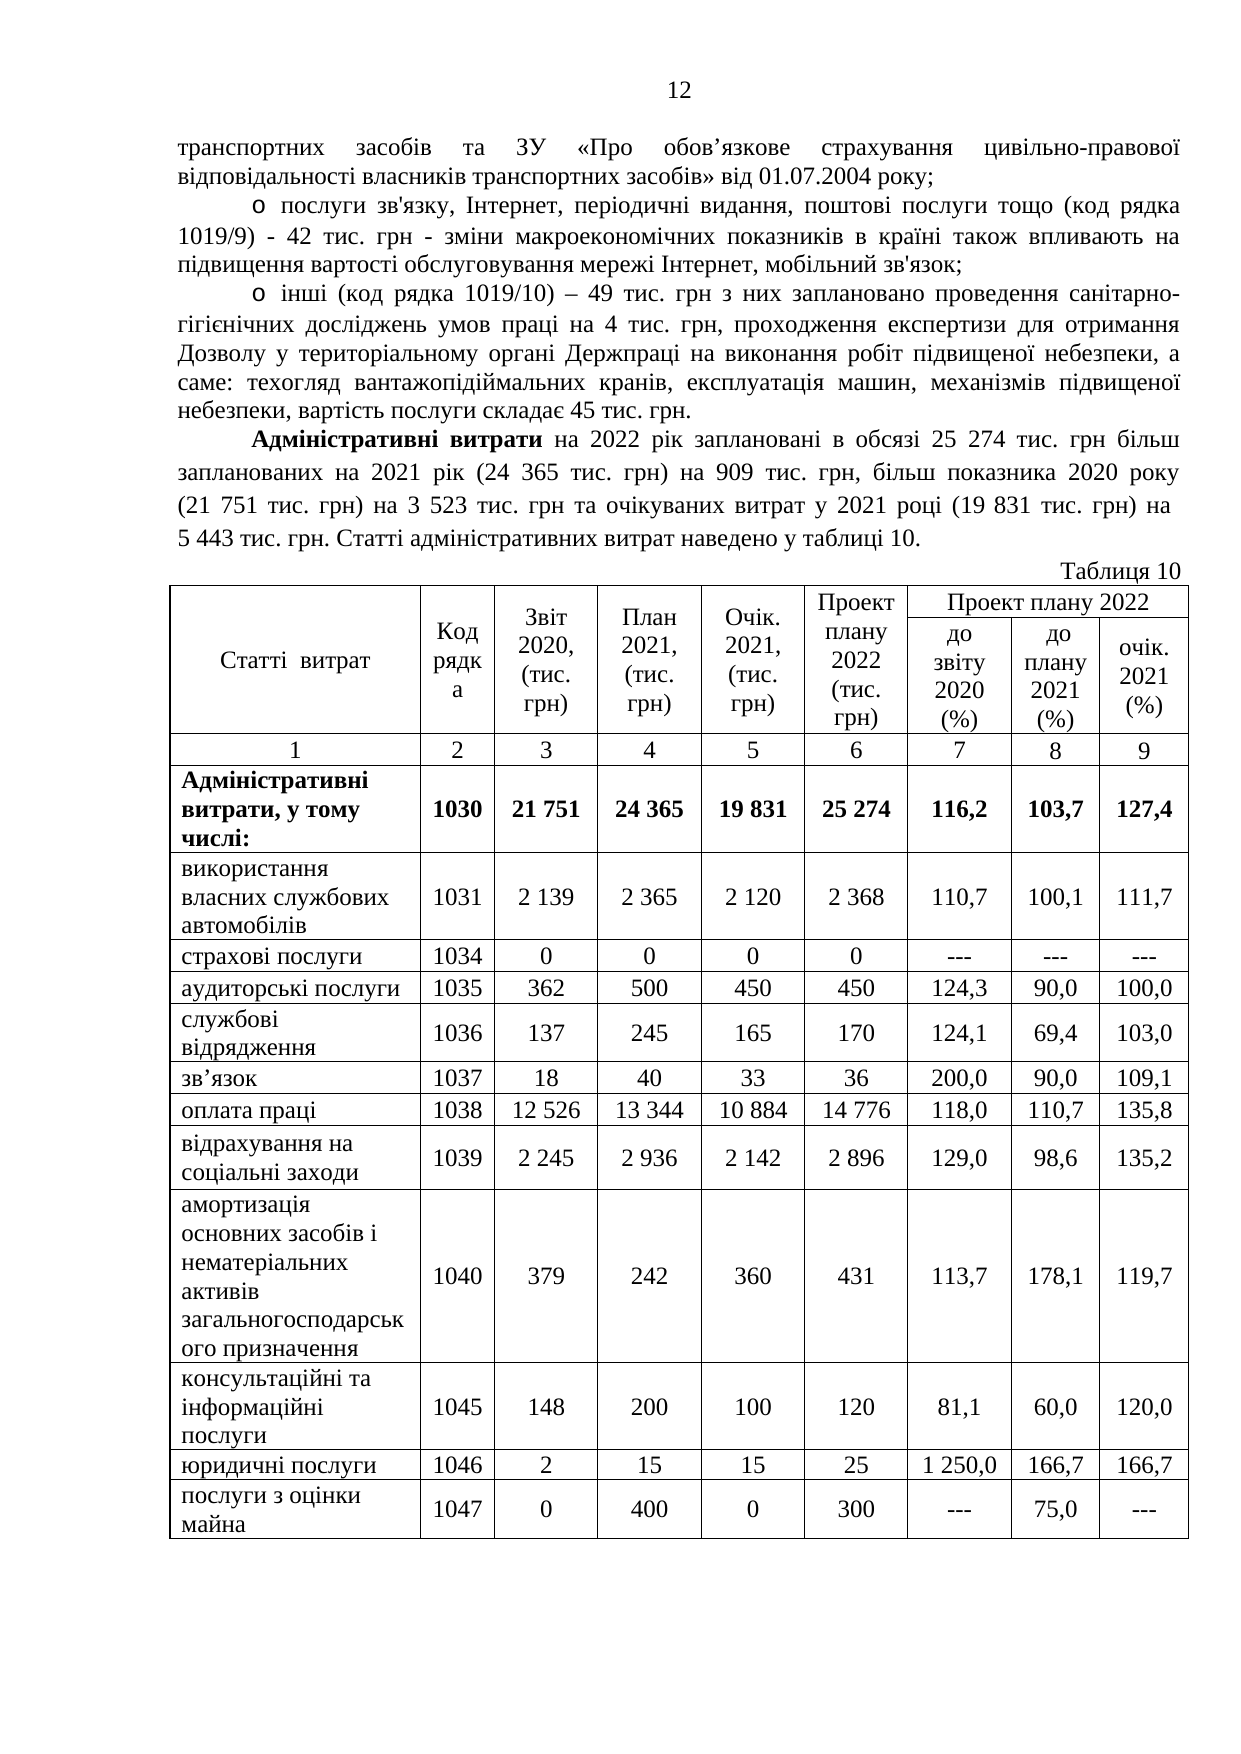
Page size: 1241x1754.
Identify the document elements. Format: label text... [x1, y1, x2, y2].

table_cell 6 [805, 734, 907, 764]
table_cell зв’язок [171, 1062, 420, 1093]
table_cell 300 [805, 1480, 907, 1538]
table_cell 245 [598, 1004, 701, 1061]
table_cell 120,0 [1100, 1363, 1188, 1449]
table_cell 0 [805, 940, 907, 971]
table_cell відрахування на соціальні заходи [171, 1126, 420, 1188]
table_cell 0 [598, 940, 701, 971]
table_cell 0 [702, 1480, 804, 1538]
table_header Звіт 2020, (тис. грн) [495, 586, 597, 733]
list послуги зв'язку, Інтернет, періодичні видання, поштові послуги тощо (код рядка 1019/9) - 42 тис. грн - зміни макроекономічних показників в країні також впливають на підвищення вартості обслуговування мережі Інтернет, мобільний зв'язок; [177, 190, 1181, 278]
table_cell 1036 [421, 1004, 494, 1061]
table_cell 98,6 [1012, 1126, 1099, 1188]
table_cell --- [908, 1480, 1011, 1538]
table_cell 100,1 [1012, 853, 1099, 939]
table_cell 14 776 [805, 1094, 907, 1125]
table_cell 2 142 [702, 1126, 804, 1188]
table_cell очік. 2021 (%) [1100, 618, 1188, 733]
table_cell аудиторські послуги [171, 972, 420, 1003]
table_cell 103,7 [1012, 766, 1099, 852]
table_cell 60,0 [1012, 1363, 1099, 1449]
table_cell 100 [702, 1363, 804, 1449]
text Таблиця 10 [177, 556, 1181, 585]
table_cell Адміністративні витрати, у тому числі: [171, 766, 420, 852]
table_cell 90,0 [1012, 972, 1099, 1003]
table_cell --- [1100, 1480, 1188, 1538]
table_cell 360 [702, 1190, 804, 1362]
table_cell 2 [495, 1450, 597, 1479]
table_cell 362 [495, 972, 597, 1003]
table_cell 103,0 [1100, 1004, 1188, 1061]
table_cell 2 245 [495, 1126, 597, 1188]
table_cell 124,3 [908, 972, 1011, 1003]
table_cell до звіту 2020 (%) [908, 618, 1011, 733]
table_cell 200 [598, 1363, 701, 1449]
table_cell 148 [495, 1363, 597, 1449]
table_cell 2 [421, 734, 494, 764]
table_cell 500 [598, 972, 701, 1003]
table_cell 2 936 [598, 1126, 701, 1188]
table_cell 2 896 [805, 1126, 907, 1188]
table_cell 1047 [421, 1480, 494, 1538]
table_cell 137 [495, 1004, 597, 1061]
table_cell 9 [1100, 734, 1188, 764]
table_cell 90,0 [1012, 1062, 1099, 1093]
table_cell 12 526 [495, 1094, 597, 1125]
table_cell 450 [702, 972, 804, 1003]
table_cell --- [908, 940, 1011, 971]
table_cell 1046 [421, 1450, 494, 1479]
table_cell 1037 [421, 1062, 494, 1093]
table_cell 242 [598, 1190, 701, 1362]
table_cell 0 [702, 940, 804, 971]
table_cell 25 274 [805, 766, 907, 852]
table_header План 2021, (тис. грн) [598, 586, 701, 733]
table_cell 8 [1012, 734, 1099, 764]
table_cell 1034 [421, 940, 494, 971]
table_cell страхові послуги [171, 940, 420, 971]
table_cell 113,7 [908, 1190, 1011, 1362]
table_cell 18 [495, 1062, 597, 1093]
table_cell 118,0 [908, 1094, 1011, 1125]
table_cell 2 365 [598, 853, 701, 939]
table_cell 15 [702, 1450, 804, 1479]
table_cell 0 [495, 940, 597, 971]
table_cell 379 [495, 1190, 597, 1362]
table_cell 200,0 [908, 1062, 1011, 1093]
table_cell --- [1100, 940, 1188, 971]
table_cell 1 250,0 [908, 1450, 1011, 1479]
table_cell 100,0 [1100, 972, 1188, 1003]
table_cell 4 [598, 734, 701, 764]
table_cell 165 [702, 1004, 804, 1061]
table_cell 111,7 [1100, 853, 1188, 939]
table_cell 75,0 [1012, 1480, 1099, 1538]
table_cell до плану 2021 (%) [1012, 618, 1099, 733]
table_cell 15 [598, 1450, 701, 1479]
table_cell консультаційні та інформаційні послуги [171, 1363, 420, 1449]
table_cell 1031 [421, 853, 494, 939]
list інші (код рядка 1019/10) – 49 тис. грн з них заплановано проведення санітарно-гігієнічних досліджень умов праці на 4 тис. грн, проходження експертизи для отримання Дозволу у територіальному органі Держпраці на виконання робіт підвищеної небезпеки, а саме: техогляд вантажопідіймальних кранів, експлуатація машин, механізмів підвищеної небезпеки, вартість послуги складає 45 тис. грн. [177, 278, 1181, 424]
table_cell 124,1 [908, 1004, 1011, 1061]
table_cell оплата праці [171, 1094, 420, 1125]
table_cell 7 [908, 734, 1011, 764]
table_cell 170 [805, 1004, 907, 1061]
table_cell юридичні послуги [171, 1450, 420, 1479]
table_cell 431 [805, 1190, 907, 1362]
table_cell 1040 [421, 1190, 494, 1362]
table_cell 1035 [421, 972, 494, 1003]
table_cell 19 831 [702, 766, 804, 852]
table_cell 1 [171, 734, 420, 764]
table_cell послуги з оцінки майна [171, 1480, 420, 1538]
table_cell 2 368 [805, 853, 907, 939]
table_header Проект плану 2022 (тис. грн) [805, 586, 907, 733]
list Адміністративні витрати на 2022 рік заплановані в обсязі 25 274 тис. грн більш запланованих на 2021 рік (24 365 тис. грн) на 909 тис. грн, більш показника 2020 року (21 751 тис. грн) на 3 523 тис. грн та очікуваних витрат у 2021 році (19 831 тис. грн) на 5 443 тис. грн. Статті адміністративних витрат наведено у таблиці 10. [177, 424, 1181, 552]
table_cell 1030 [421, 766, 494, 852]
table_cell використання власних службових автомобілів [171, 853, 420, 939]
table_cell 110,7 [908, 853, 1011, 939]
table_cell 110,7 [1012, 1094, 1099, 1125]
table_cell 40 [598, 1062, 701, 1093]
table_cell 13 344 [598, 1094, 701, 1125]
table_cell 33 [702, 1062, 804, 1093]
table_cell --- [1012, 940, 1099, 971]
table_cell 1045 [421, 1363, 494, 1449]
table_cell 135,8 [1100, 1094, 1188, 1125]
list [177, 132, 1181, 190]
table_cell 166,7 [1100, 1450, 1188, 1479]
table_cell 109,1 [1100, 1062, 1188, 1093]
table_cell 1039 [421, 1126, 494, 1188]
table_cell 116,2 [908, 766, 1011, 852]
table_cell 36 [805, 1062, 907, 1093]
table_cell 25 [805, 1450, 907, 1479]
table_header Проект плану 2022 [908, 586, 1188, 617]
table_cell 21 751 [495, 766, 597, 852]
table_cell 166,7 [1012, 1450, 1099, 1479]
table_cell 69,4 [1012, 1004, 1099, 1061]
table_cell 10 884 [702, 1094, 804, 1125]
table_cell 81,1 [908, 1363, 1011, 1449]
table_cell 119,7 [1100, 1190, 1188, 1362]
table_cell 5 [702, 734, 804, 764]
table_cell службові відрядження [171, 1004, 420, 1061]
table_cell 0 [495, 1480, 597, 1538]
table_cell 127,4 [1100, 766, 1188, 852]
table_header Код рядка [421, 586, 494, 733]
table_cell 400 [598, 1480, 701, 1538]
table_header Очік. 2021, (тис. грн) [702, 586, 804, 733]
table_cell амортизація основних засобів і нематеріальних активів загальногосподарського призначення [171, 1190, 420, 1362]
table_cell 1038 [421, 1094, 494, 1125]
table_cell 24 365 [598, 766, 701, 852]
table_cell 135,2 [1100, 1126, 1188, 1188]
table_cell 129,0 [908, 1126, 1011, 1188]
table_cell 120 [805, 1363, 907, 1449]
table_cell 450 [805, 972, 907, 1003]
table_cell 3 [495, 734, 597, 764]
table_header Статті витрат [171, 586, 420, 733]
table_cell 2 120 [702, 853, 804, 939]
table_cell 178,1 [1012, 1190, 1099, 1362]
table_cell 2 139 [495, 853, 597, 939]
